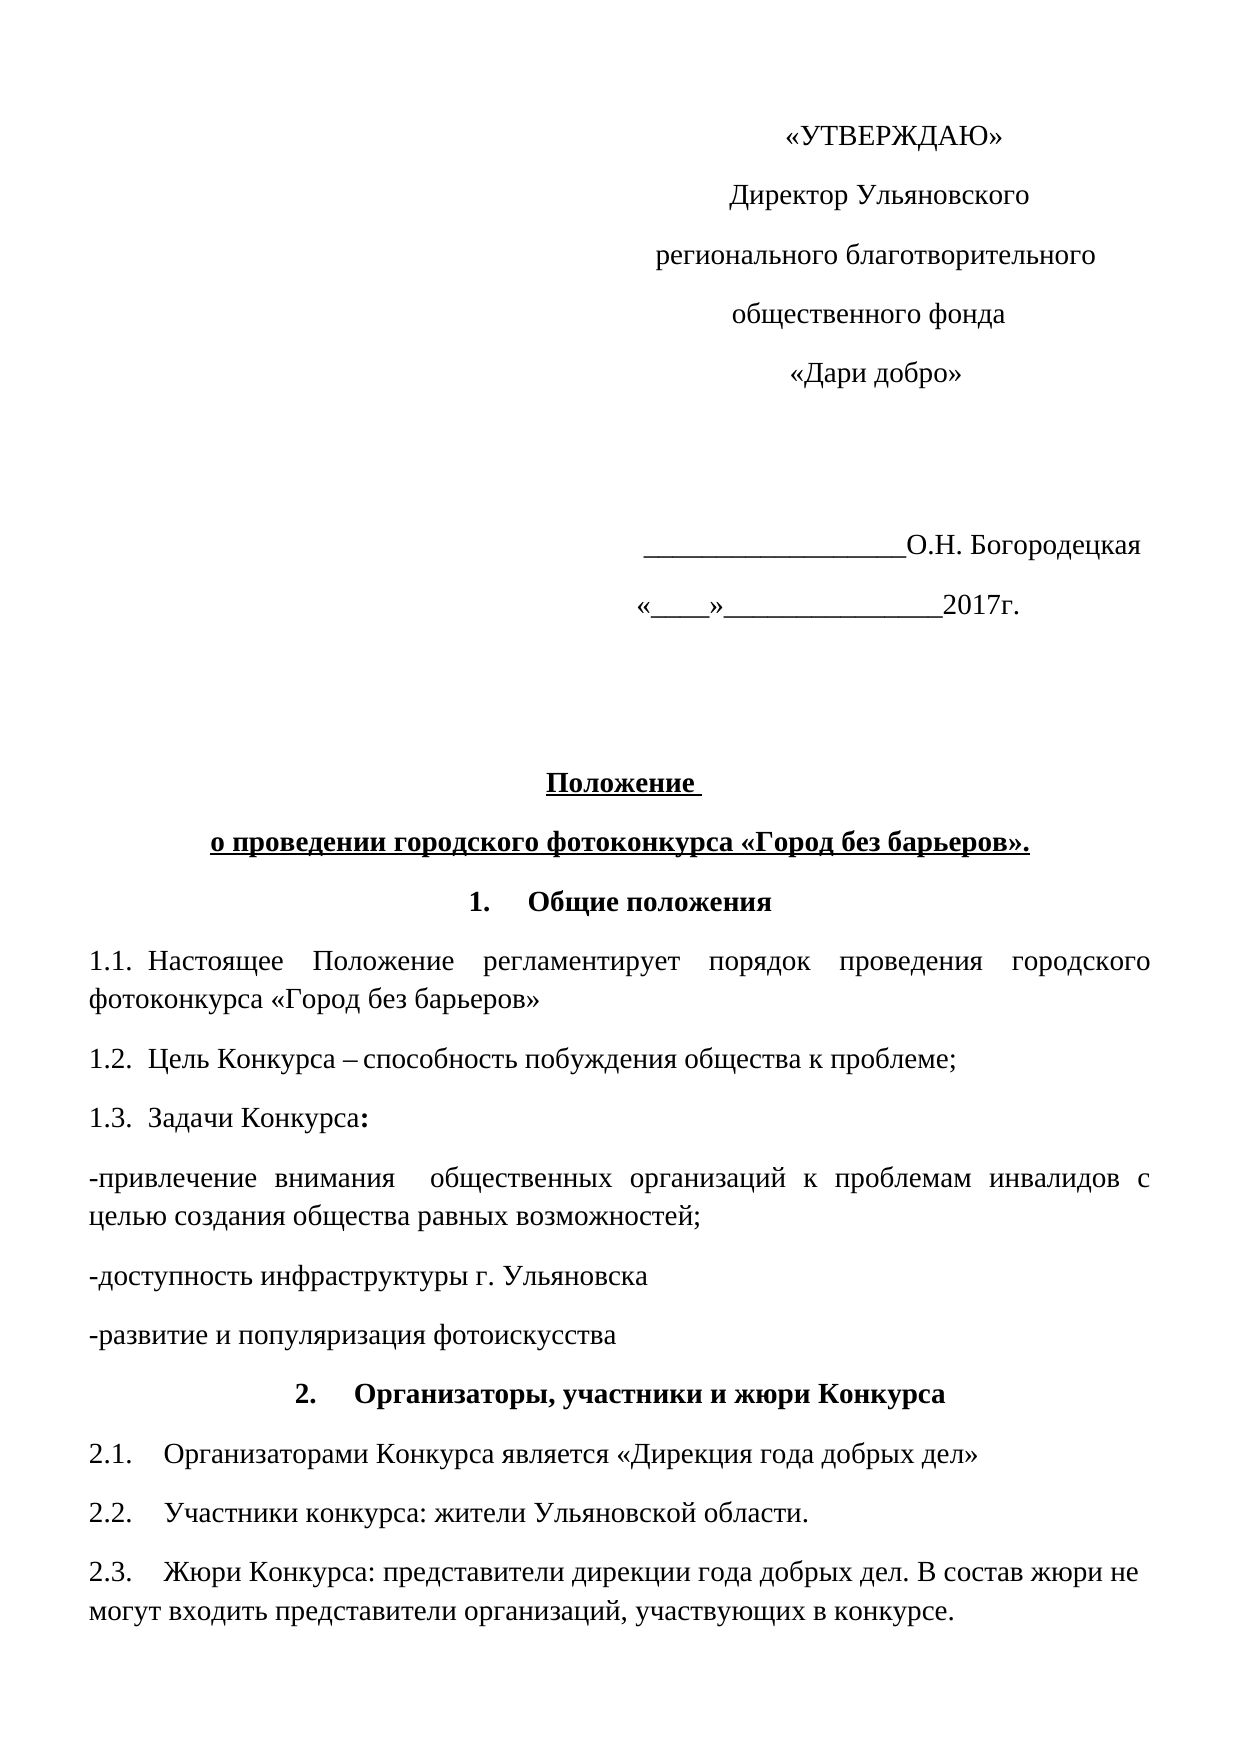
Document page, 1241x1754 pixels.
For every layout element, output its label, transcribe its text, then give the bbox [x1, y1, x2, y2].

text 2. Организаторы, участники и жюри Конкурса [89, 1376, 1152, 1410]
text Директор Ульяновского [148, 177, 1152, 211]
text 1.3. Задачи Конкурса: [89, 1100, 1152, 1134]
text «____»_______________2017г. [148, 587, 1152, 620]
text о проведении городского фотоконкурса «Город без барьеров». [89, 824, 1152, 858]
text «Дари добро» [148, 356, 1152, 389]
text «УТВЕРЖДАЮ» [148, 118, 1152, 152]
text Положение [89, 765, 1152, 798]
text 2.2. Участники конкурса: жители Ульяновской области. [89, 1495, 1152, 1529]
text -развитие и популяризация фотоискусства [89, 1317, 1152, 1351]
text -доступность инфраструктуры г. Ульяновска [89, 1258, 1152, 1291]
text __________________О.Н. Богородецкая [148, 527, 1152, 561]
text -привлечение внимания общественных организаций к проблемам инвалидов с целью создания общества равных возможностей; [89, 1160, 1152, 1232]
text 1.2. Цель Конкурса – способность побуждения общества к проблеме; [89, 1041, 1152, 1074]
text 1.1. Настоящее Положение регламентирует порядок проведения городского фотоконкурса «Город без барьеров» [89, 943, 1152, 1015]
text 1. Общие положения [89, 884, 1152, 917]
text 2.1. Организаторами Конкурса является «Дирекция года добрых дел» [89, 1436, 1152, 1469]
text 2.3. Жюри Конкурса: представители дирекции года добрых дел. В состав жюри не могут входить представители организаций, участвующих в конкурсе. [89, 1554, 1152, 1627]
text общественного фонда [148, 296, 1152, 330]
text регионального благотворительного [148, 237, 1152, 270]
